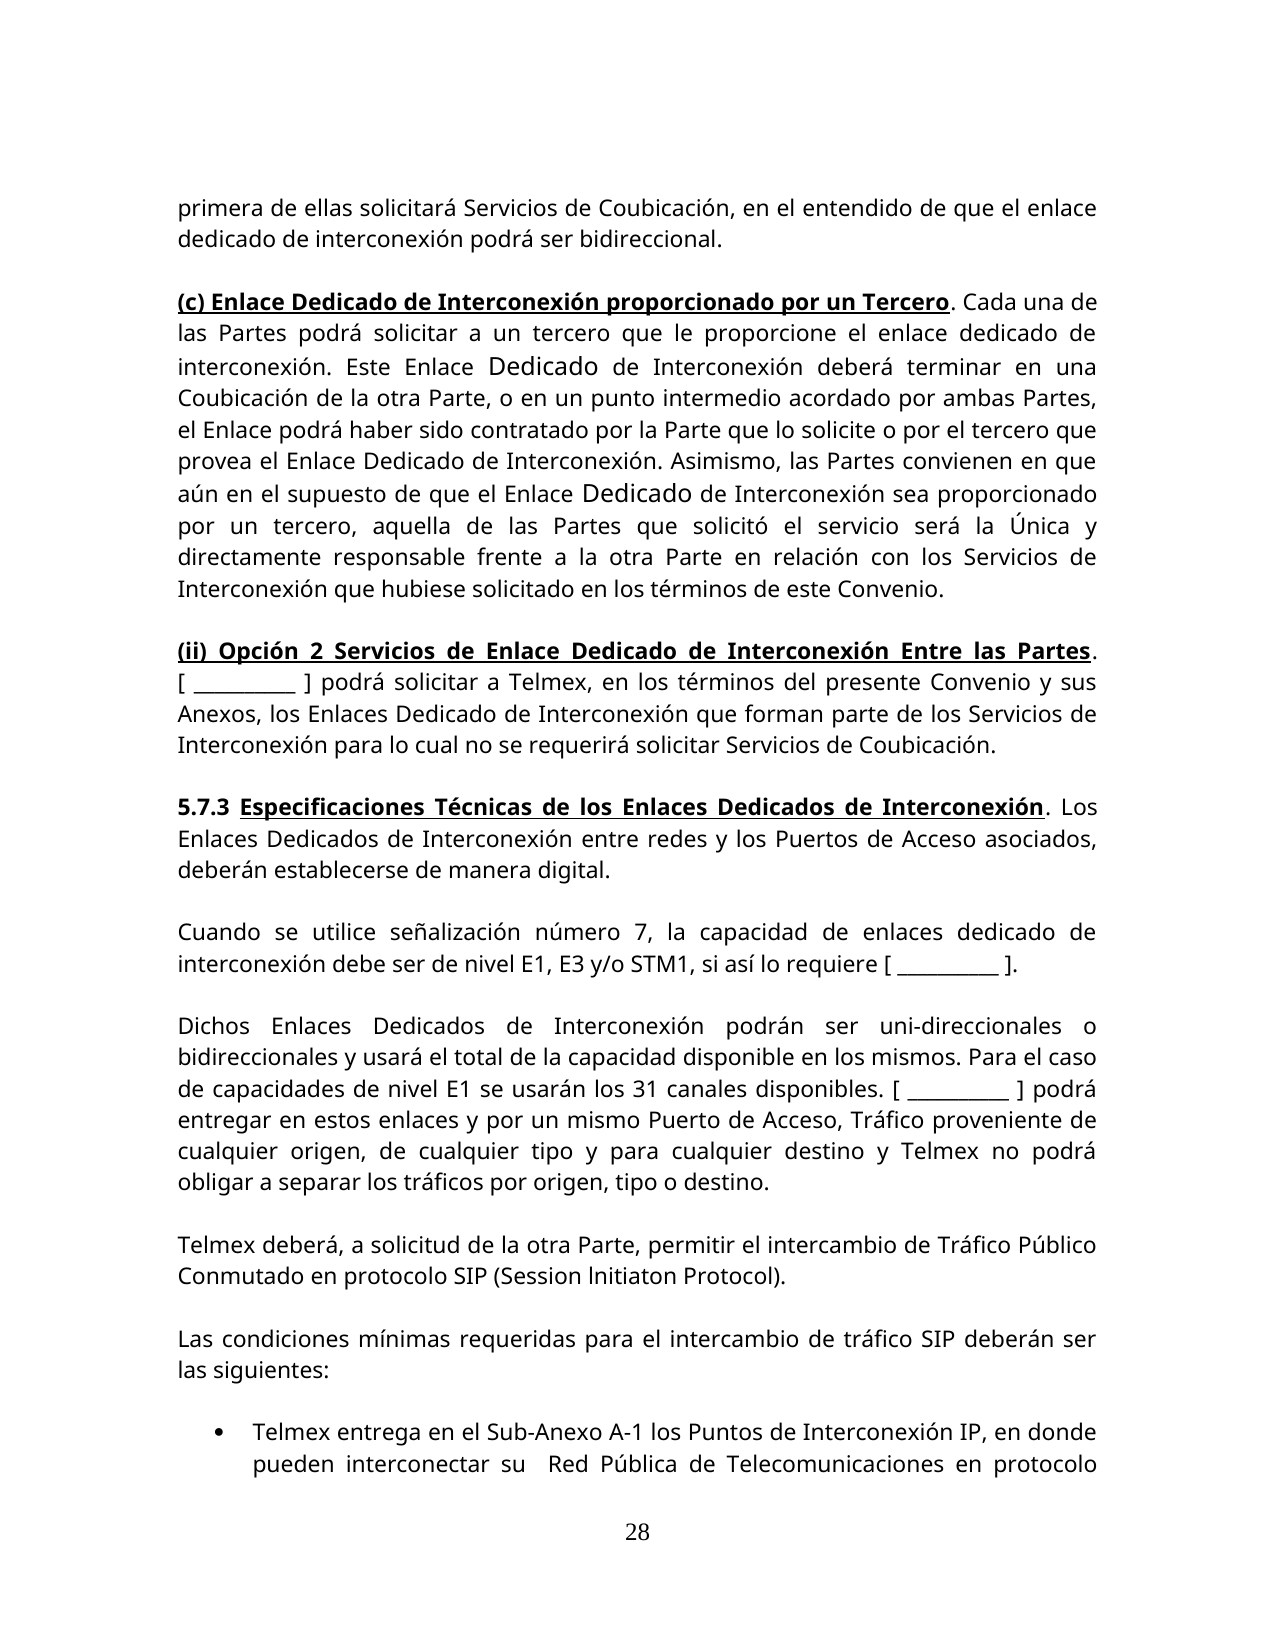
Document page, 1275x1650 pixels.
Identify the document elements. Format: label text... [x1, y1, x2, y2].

text Las condiciones mínimas requeridas para el intercambio de tráfico SIP deberán ser las siguientes: [177, 1323, 1098, 1385]
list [215, 1416, 1098, 1479]
text Dichos Enlaces Dedicados de Interconexión podrán ser uni-direccionales o bidireccionales y usará el total de la capacidad disponible en los mismos. Para el caso de capacidades de nivel E1 se usarán los 31 canales disponibles. [ __________ ] podrá entregar en estos enlaces y por un mismo Puerto de Acceso, Tráfico proveniente de cualquier origen, de cualquier tipo y para cualquier destino y Telmex no podrá obligar a separar los tráficos por origen, tipo o destino. [177, 1010, 1098, 1198]
text Cuando se utilice señalización número 7, la capacidad de enlaces dedicado de interconexión debe ser de nivel E1, E3 y/o STM1, si así lo requiere [ __________ ]. [177, 916, 1098, 979]
text 5.7.3 Especificaciones Técnicas de los Enlaces Dedicados de Interconexión. Los Enlaces Dedicados de Interconexión entre redes y los Puertos de Acceso asociados, deberán establecerse de manera digital. [177, 791, 1098, 885]
text Telmex deberá, a solicitud de , permitir el intercambio de Tráfico Público Conmutado en protocolo SIP (Session lnitiaton Protocol). [177, 1229, 1098, 1291]
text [177, 192, 1098, 254]
text (ii) Opción 2 Servicios de Enlace Dedicado de Interconexión Entre las Partes. [ __________ ] podrá solicitar a Telmex, en los términos del presente Convenio y sus Anexos, los Enlaces Dedicado de Interconexión que forman parte de los Servicios de Interconexión para lo cual no se requerirá solicitar Servicios de Coubicación. [177, 635, 1098, 760]
text (c) Enlace Dedicado de Interconexión proporcionado por un Tercero. Cada una de las Partes podrá solicitar a un tercero que le proporcione el enlace dedicado de interconexión. Este Enlace Dedicado de Interconexión deberá terminar en una Coubicación de , o en un punto intermedio acordado por ambas Partes, el Enlace podrá haber sido contratado por la Parte que lo solicite o por el tercero que provea el Enlace Dedicado de Interconexión. Asimismo, las Partes convienen en que aún en el supuesto de que el Enlace Dedicado de Interconexión sea proporcionado por un tercero, aquella de las Partes que solicitó el servicio será la Única y directamente responsable frente a en relación con los Servicios de Interconexión que hubiese solicitado en los términos de este Convenio. [177, 286, 1098, 604]
